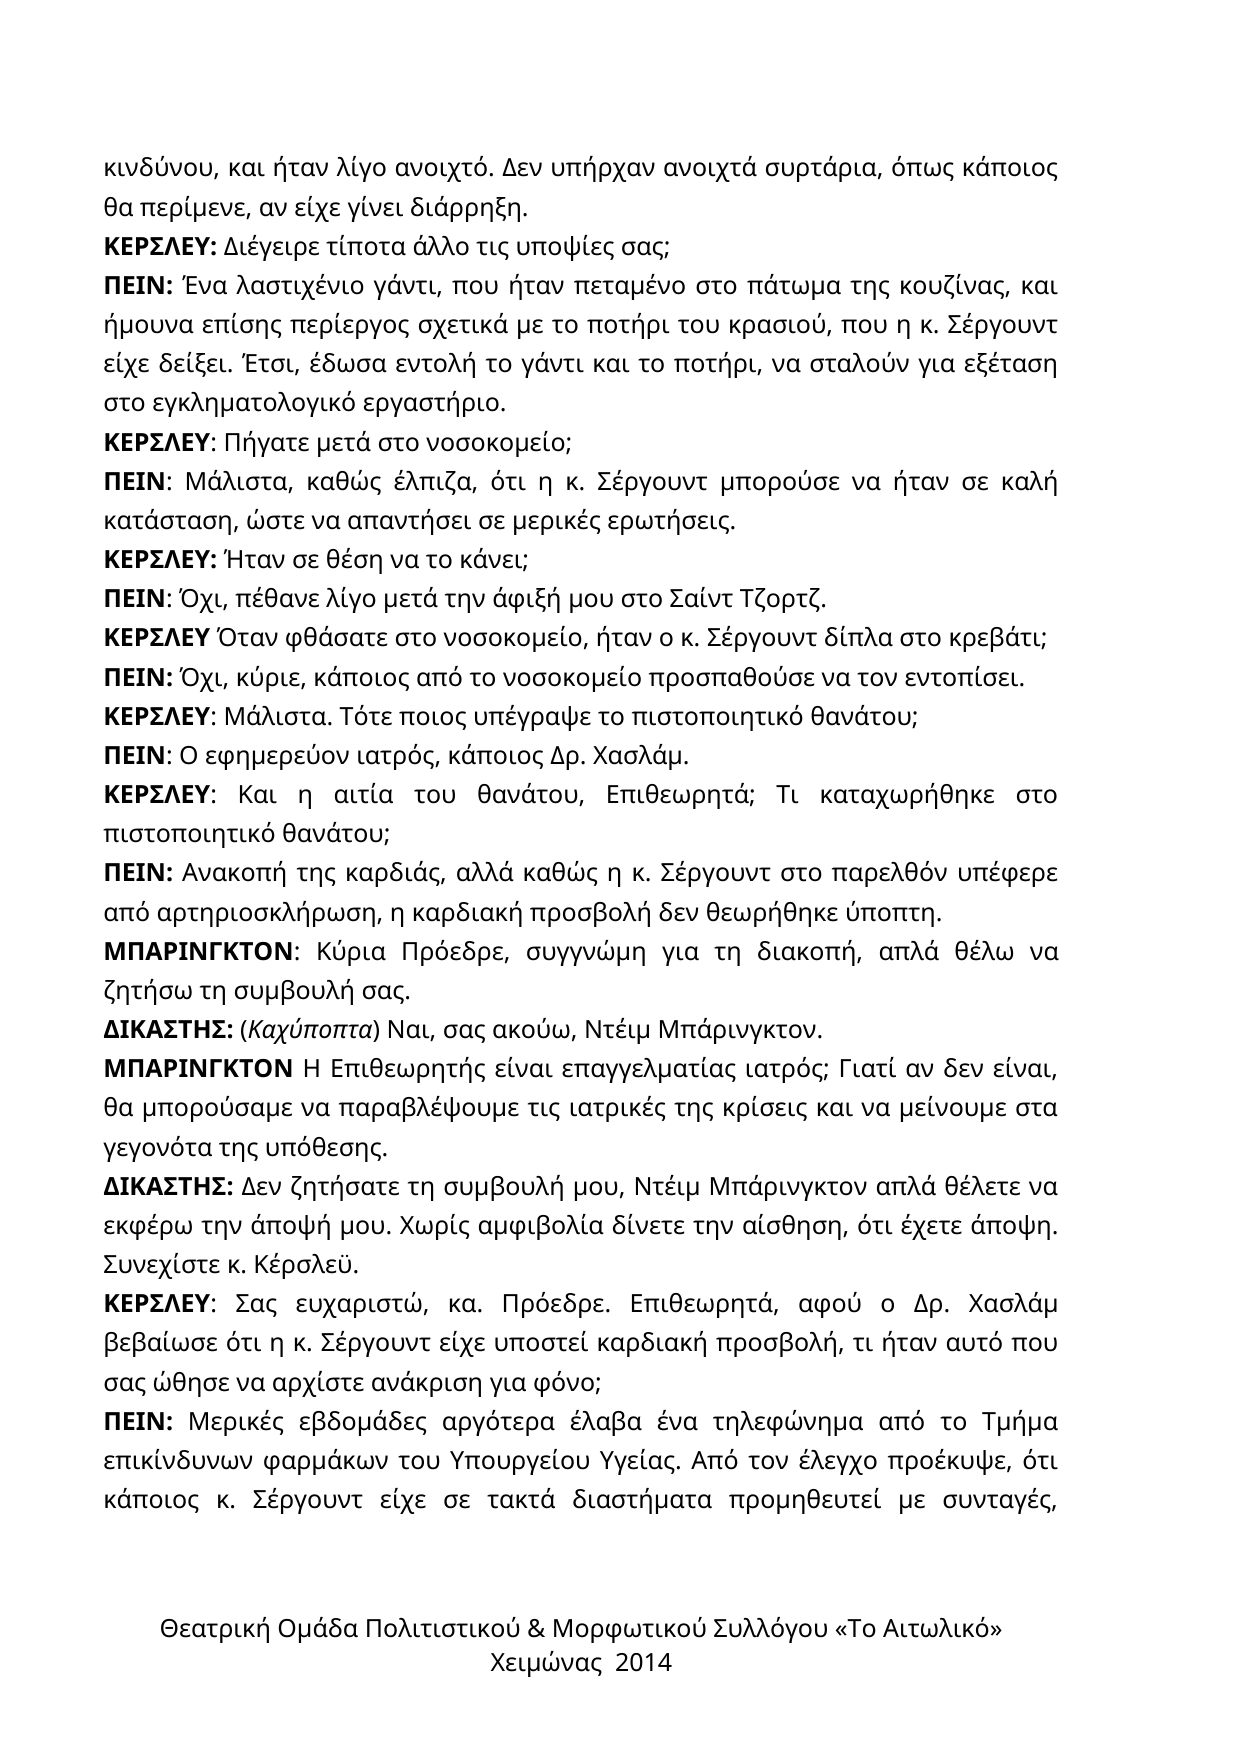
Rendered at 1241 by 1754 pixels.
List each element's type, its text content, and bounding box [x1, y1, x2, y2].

text ΠΕΙΝ: Μάλιστα, καθώς έλπιζα, ότι η κ. Σέργουντ μπορούσε να ήταν σε καλή κατάσταση, ώστε να απαντήσει σε μερικές ερωτήσεις. [103, 463, 1059, 537]
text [103, 150, 1059, 223]
text ΠΕΙΝ: Όχι, πέθανε λίγο μετά την άφιξή μου στο Σαίντ Τζορτζ. [103, 581, 1059, 615]
text ΜΠΑΡΙΝΓΚΤΟΝ: Κύρια Πρόεδρε, συγγνώμη για τη διακοπή, απλά θέλω να ζητήσω τη συμβουλή σας. [103, 933, 1059, 1007]
text ΜΠΑΡΙΝΓΚΤΟΝ Η Επιθεωρητής είναι επαγγελματίας ιατρός; Γιατί αν δεν είναι, θα μπορούσαμε να παραβλέψουμε τις ιατρικές της κρίσεις και να μείνουμε στα γεγονότα της υπόθεσης. [103, 1051, 1059, 1163]
text ΔΙΚΑΣΤΗΣ: (Καχύποπτα) Ναι, σας ακούω, Ντέιμ Μπάρινγκτον. [103, 1012, 1059, 1046]
text ΚΕΡΣΛΕΥ Όταν φθάσατε στο νοσοκομείο, ήταν ο κ. Σέργουντ δίπλα στο κρεβάτι; [103, 620, 1059, 654]
text ΚΕΡΣΛΕΥ: Και η αιτία του θανάτου, Επιθεωρητά; Τι καταχωρήθηκε στο πιστοποιητικό θανάτου; [103, 777, 1059, 850]
text ΔΙΚΑΣΤΗΣ: Δεν ζητήσατε τη συμβουλή μου, Ντέιμ Μπάρινγκτον απλά θέλετε να εκφέρω την άποψή μου. Χωρίς αμφιβολία δίνετε την αίσθηση, ότι έχετε άποψη. Συνεχίστε κ. Κέρσλεϋ. [103, 1168, 1059, 1281]
text ΠΕΙΝ: Ανακοπή της καρδιάς, αλλά καθώς η κ. Σέργουντ στο παρελθόν υπέφερε από αρτηριοσκλήρωση, η καρδιακή προσβολή δεν θεωρήθηκε ύποπτη. [103, 855, 1059, 928]
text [103, 1403, 1059, 1516]
text ΠΕΙΝ: Ο εφημερεύον ιατρός, κάποιος Δρ. Χασλάμ. [103, 737, 1059, 772]
text ΠΕΙΝ: Όχι, κύριε, κάποιος από το νοσοκομείο προσπαθούσε να τον εντοπίσει. [103, 659, 1059, 693]
text ΚΕΡΣΛΕΥ: Πήγατε μετά στο νοσοκομείο; [103, 424, 1059, 458]
text ΚΕΡΣΛΕΥ: Μάλιστα. Τότε ποιος υπέγραψε το πιστοποιητικό θανάτου; [103, 698, 1059, 732]
text ΚΕΡΣΛΕΥ: Ήταν σε θέση να το κάνει; [103, 542, 1059, 576]
text ΚΕΡΣΛΕΥ: Διέγειρε τίποτα άλλο τις υποψίες σας; [103, 228, 1059, 262]
text ΚΕΡΣΛΕΥ: Σας ευχαριστώ, κα. Πρόεδρε. Επιθεωρητά, αφού ο Δρ. Χασλάμ βεβαίωσε ότι η κ. Σέργουντ είχε υποστεί καρδιακή προσβολή, τι ήταν αυτό που σας ώθησε να αρχίστε ανάκριση για φόνο; [103, 1286, 1059, 1398]
text ΠΕΙΝ: Ένα λαστιχένιο γάντι, που ήταν πεταμένο στο πάτωμα της κουζίνας, και ήμουνα επίσης περίεργος σχετικά με το ποτήρι του κρασιού, που η κ. Σέργουντ είχε δείξει. Έτσι, έδωσα εντολή το γάντι και το ποτήρι, να σταλούν για εξέταση στο εγκληματολογικό εργαστήριο. [103, 267, 1059, 419]
